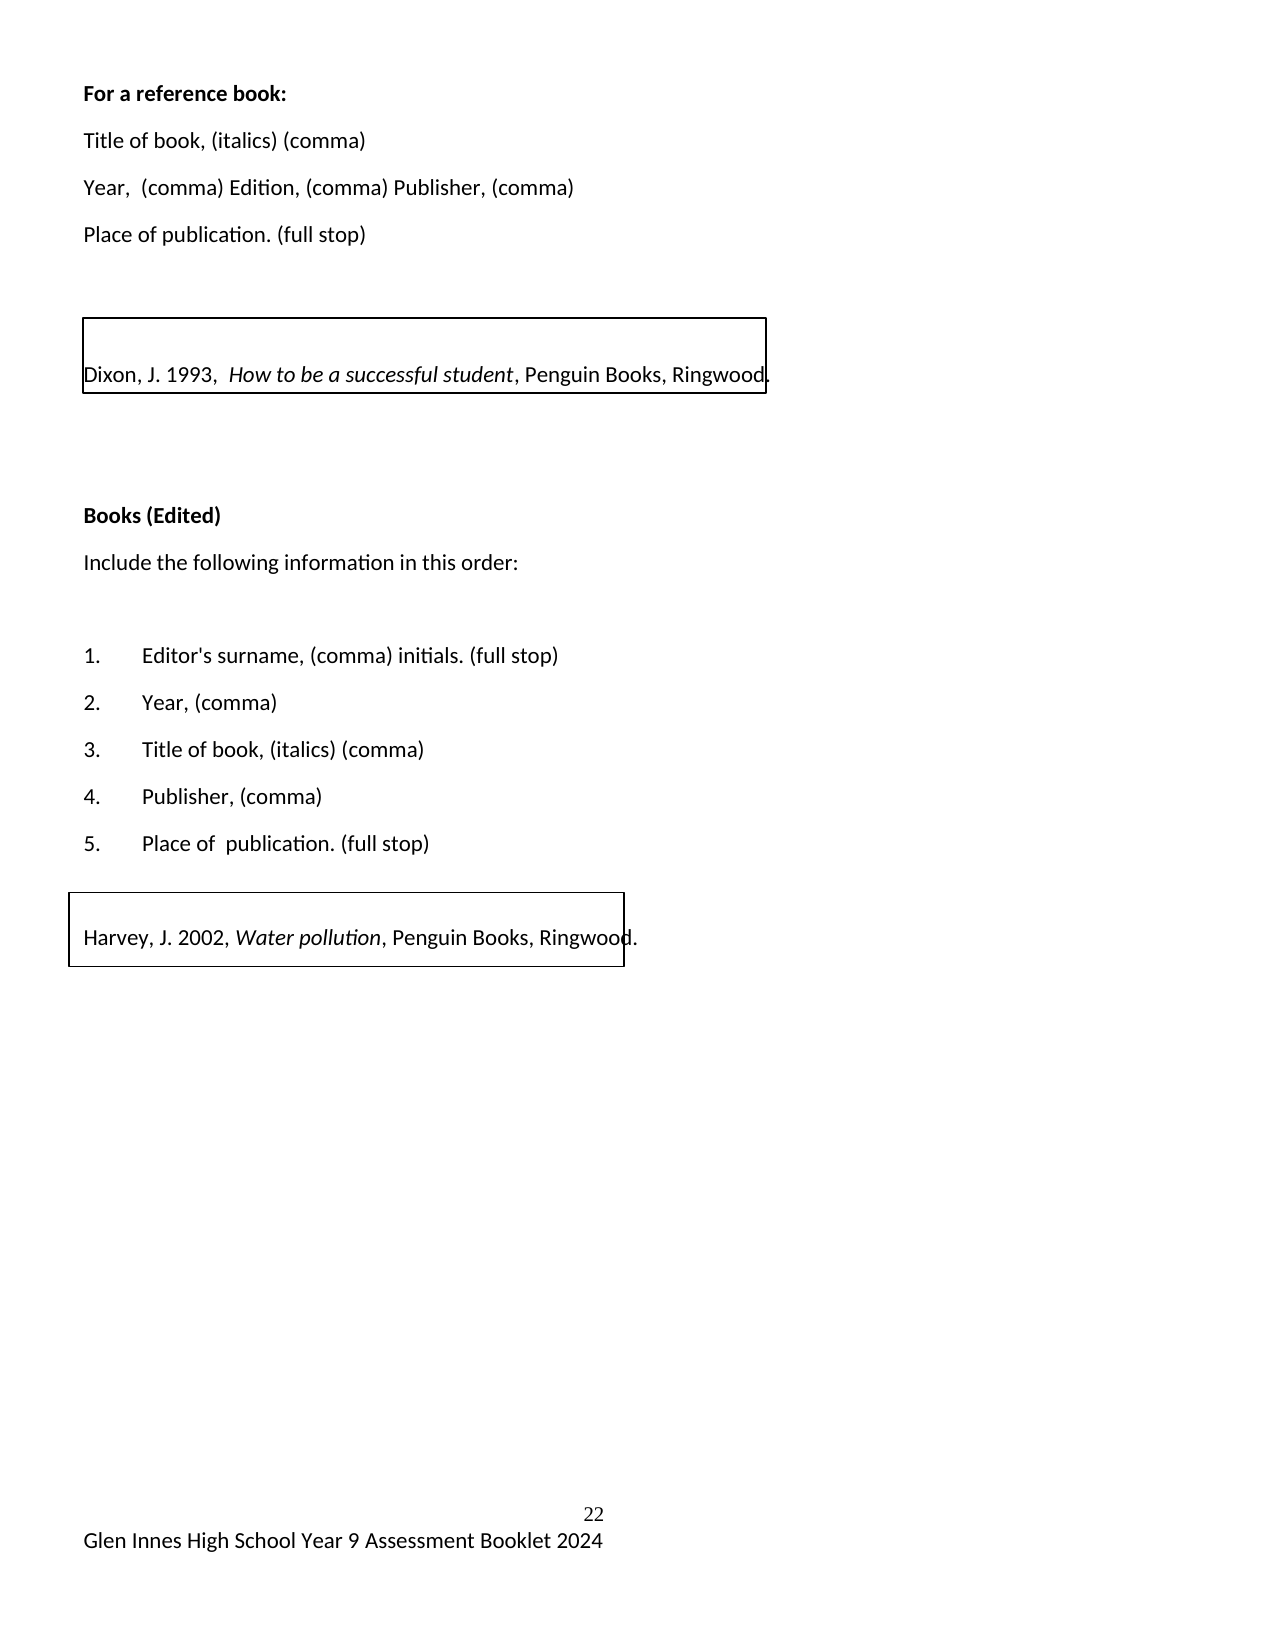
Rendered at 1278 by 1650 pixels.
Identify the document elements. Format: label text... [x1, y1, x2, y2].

text Include the following information in this order: [83, 548, 1104, 576]
text Title of book, (italics) (comma) [83, 126, 1104, 154]
text For a reference book: [83, 79, 1104, 107]
text Books (Edited) [83, 501, 1104, 529]
text 5. Place of publication. (full stop) [83, 829, 1104, 857]
text 4. Publisher, (comma) [83, 782, 1104, 810]
text Dixon, J. 1993, How to be a successful student, Penguin Books, Ringwood. [83, 360, 1104, 388]
text 1. Editor's surname, (comma) initials. (full stop) [83, 642, 1104, 670]
text Harvey, J. 2002, Water pollution, Penguin Books, Ringwood. [83, 923, 1104, 951]
text 3. Title of book, (italics) (comma) [83, 735, 1104, 763]
text Place of publication. (full stop) [83, 220, 1104, 248]
text 2. Year, (comma) [83, 688, 1104, 717]
text Year, (comma) Edition, (comma) Publisher, (comma) [83, 173, 1104, 201]
